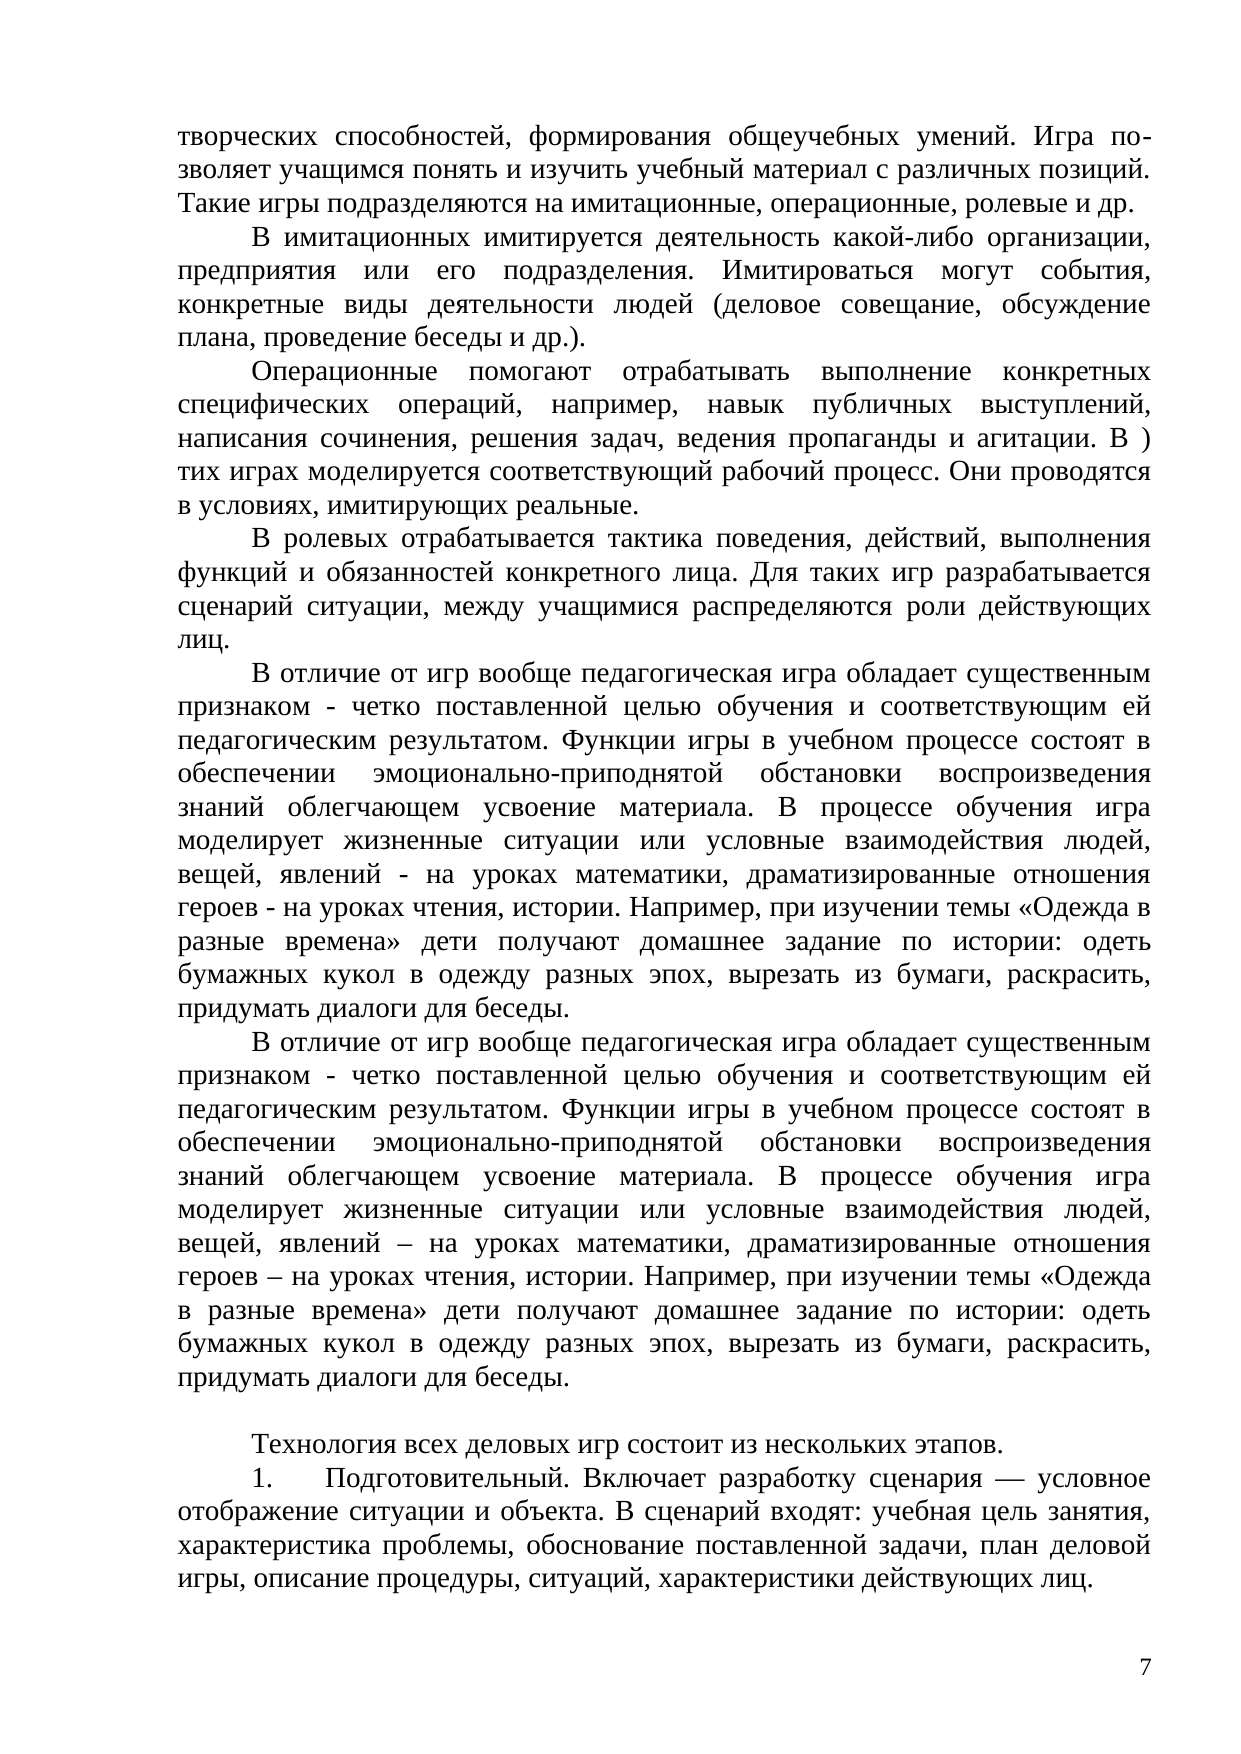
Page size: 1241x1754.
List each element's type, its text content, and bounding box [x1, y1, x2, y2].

text 1. Подготовительный. Включает разработку сценария — условное отображение ситуации и объекта. В сценарий входят: учебная цель занятия, характеристика проблемы, обоснование поставленной задачи, план деловой игры, описание процедуры, ситуаций, характеристики действующих лиц. [177, 1460, 1152, 1594]
text Технология всех деловых игр состоит из нескольких этапов. [177, 1426, 1152, 1460]
text В отличие от игр вообще педагогическая игра обладает существенным признаком - четко поставленной целью обучения и соответствующим ей педагогическим результатом. Функции игры в учебном процессе состоят в обеспечении эмоционально-приподнятой обстановки воспроизведения знаний облегчающем усвоение материала. В процессе обучения игра моделирует жизненные ситуации или условные взаимодействия людей, вещей, явлений - на уроках математики, драматизированные отношения героев - на уроках чтения, истории. Например, при изучении темы «Одежда в разные времена» дети получают домашнее задание по истории: одеть бумажных кукол в одежду разных эпох, вырезать из бумаги, раскрасить, придумать диалоги для беседы. [177, 655, 1152, 1024]
text Операционные помогают отрабатывать выполнение конкретных специфических операций, например, навык публичных выступлений, написания сочинения, решения задач, ведения пропаганды и агитации. В ) тих играх моделируется соответствующий рабочий процесс. Они проводятся в условиях, имитирующих реальные. [177, 353, 1152, 521]
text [177, 118, 1152, 219]
text В отличие от игр вообще педагогическая игра обладает существенным признаком - четко поставленной целью обучения и соответствующим ей педагогическим результатом. Функции игры в учебном процессе состоят в обеспечении эмоционально-приподнятой обстановки воспроизведения знаний облегчающем усвоение материала. В процессе обучения игра моделирует жизненные ситуации или условные взаимодействия людей, вещей, явлений – на уроках математики, драматизированные отношения героев – на уроках чтения, истории. Например, при изучении темы «Одежда в разные времена» дети получают домашнее задание по истории: одеть бумажных кукол в одежду разных эпох, вырезать из бумаги, раскрасить, придумать диалоги для беседы. [177, 1024, 1152, 1393]
text В имитационных имитируется деятельность какой-либо организации, предприятия или его подразделения. Имитироваться могут события, конкретные виды деятельности людей (деловое совещание, обсуждение плана, проведение беседы и др.). [177, 219, 1152, 353]
text В ролевых отрабатывается тактика поведения, действий, выполнения функций и обязанностей конкретного лица. Для таких игр разрабатывается сценарий ситуации, между учащимися распределяются роли действующих лиц. [177, 521, 1152, 655]
